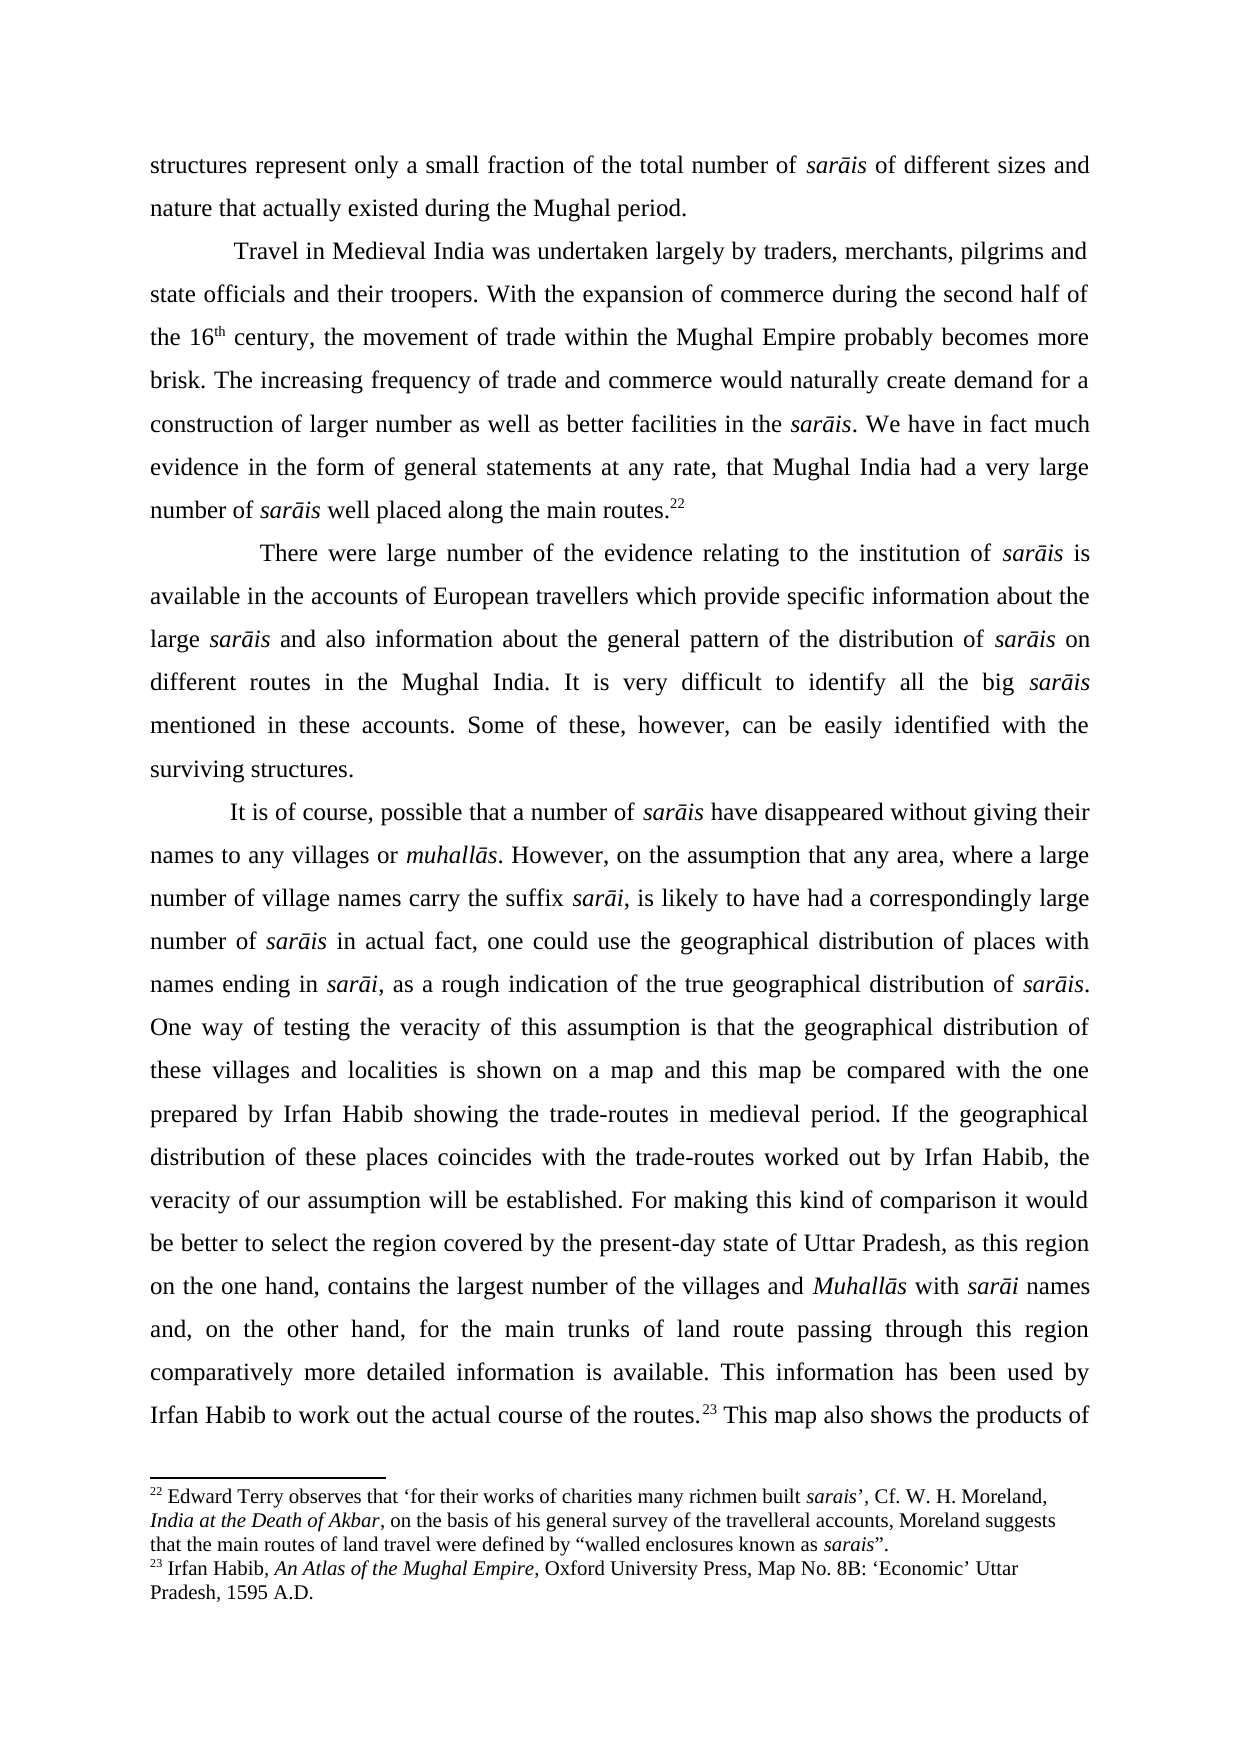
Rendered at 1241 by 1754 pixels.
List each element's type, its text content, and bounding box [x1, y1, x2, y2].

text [150, 797, 1090, 1429]
text Travel in Medieval India was undertaken largely by traders, merchants, pilgrims and state officials and their troopers. With the expansion of commerce during the second half of the 16th century, the movement of trade within the Mughal Empire probably becomes more brisk. The increasing frequency of trade and commerce would naturally create demand for a construction of larger number as well as better facilities in the sarāis. We have in fact much evidence in the form of general statements at any rate, that Mughal India had a very large number of sarāis well placed along the main routes. [150, 236, 1090, 524]
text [150, 150, 1090, 222]
text There were large number of the evidence relating to the institution of sarāis is available in the accounts of European travellers which provide specific information about the large sarāis and also information about the general pattern of the distribution of sarāis on different routes in the Mughal India. It is very difficult to identify all the big sarāis mentioned in these accounts. Some of these, however, can be easily identified with the surviving structures. [150, 538, 1090, 782]
